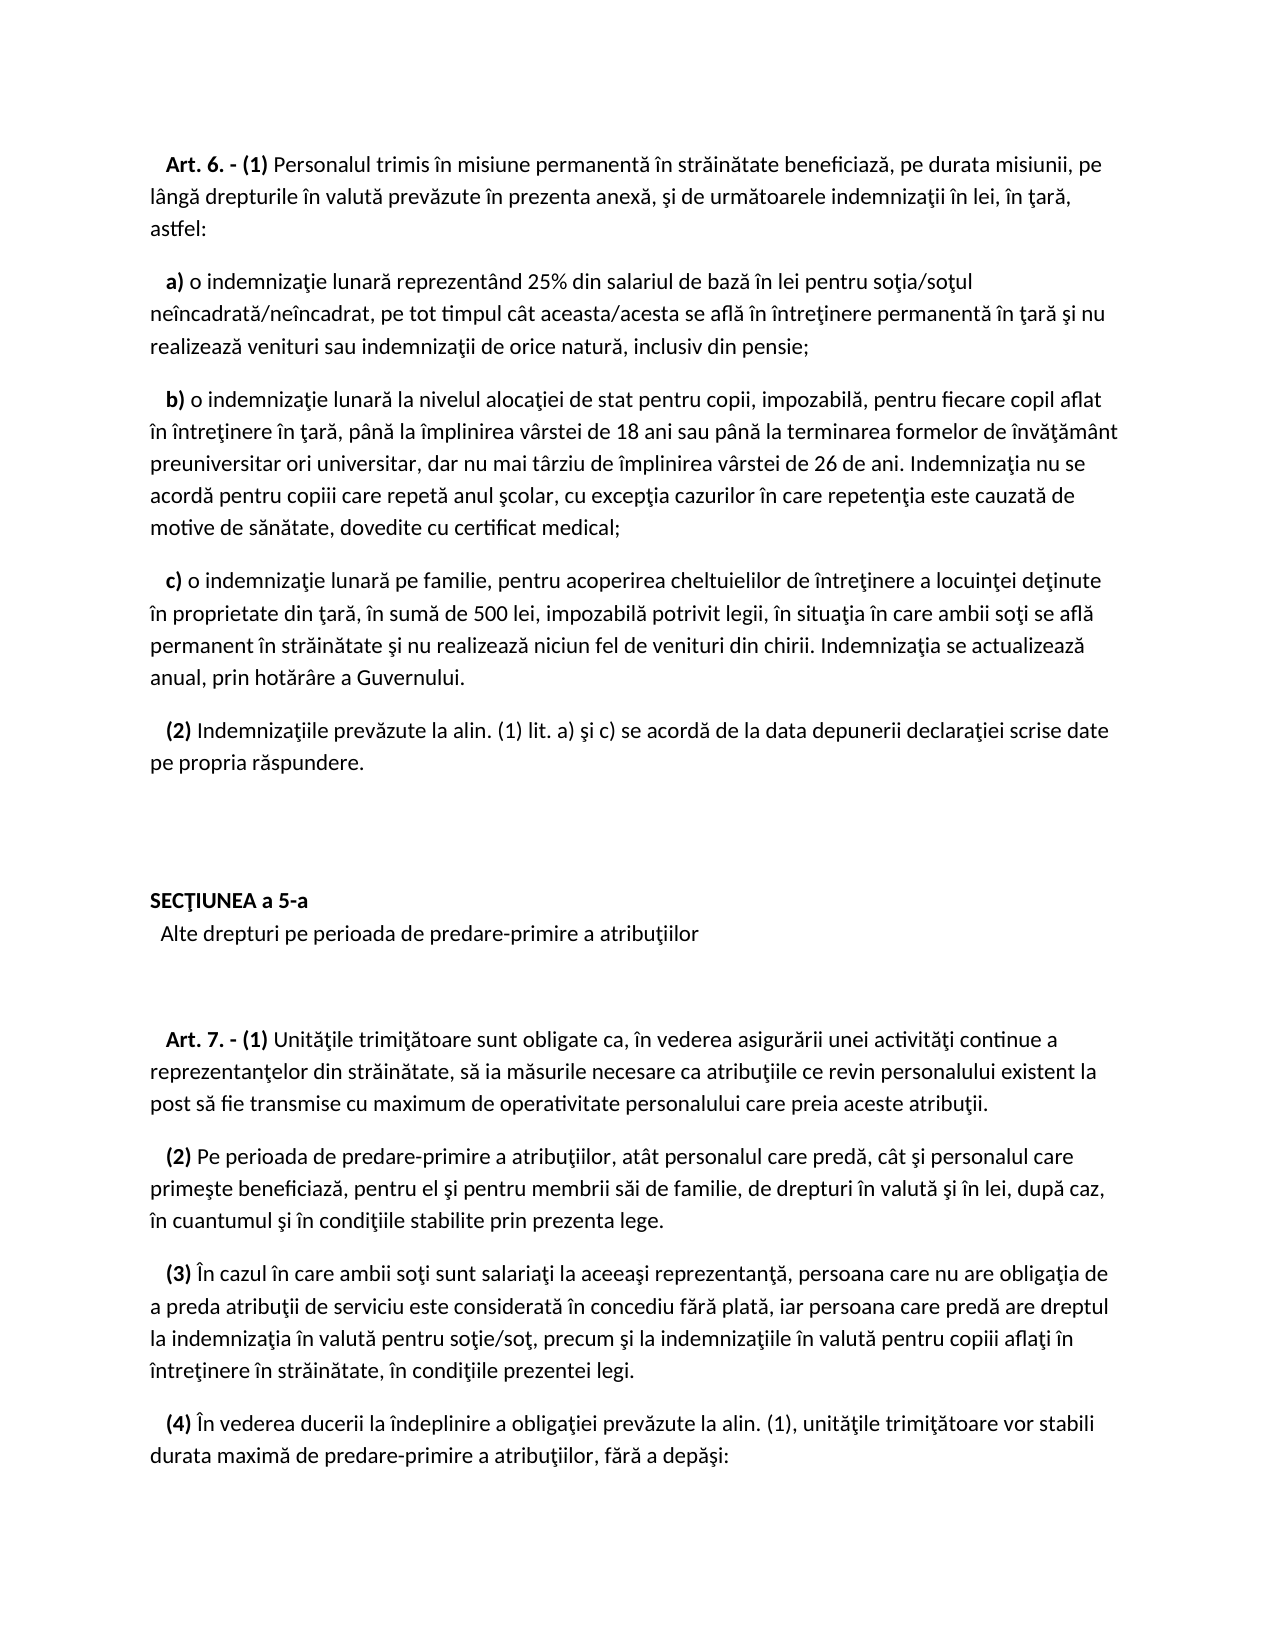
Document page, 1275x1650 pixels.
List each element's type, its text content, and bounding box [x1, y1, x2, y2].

text a) o indemnizaţie lunară reprezentând 25% din salariul de bază în lei pentru soţia/soţul neîncadrată/neîncadrat, pe tot timpul cât aceasta/acesta se află în întreţinere permanentă în ţară şi nu realizează venituri sau indemnizaţii de orice natură, inclusiv din pensie; [150, 267, 1125, 360]
text Art. 7. - (1) Unităţile trimiţătoare sunt obligate ca, în vederea asigurării unei activităţi continue a reprezentanţelor din străinătate, să ia măsurile necesare ca atribuţiile ce revin personalului existent la post să fie transmise cu maximum de operativitate personalului care preia aceste atribuţii. [150, 1025, 1125, 1117]
text (2) Indemnizaţiile prevăzute la alin. (1) lit. a) şi c) se acordă de la data depunerii declaraţiei scrise date pe propria răspundere. [150, 716, 1125, 776]
text (3) În cazul în care ambii soţi sunt salariaţi la aceeaşi reprezentanţă, persoana care nu are obligaţia de a preda atribuţii de serviciu este considerată în concediu fără plată, iar persoana care predă are dreptul la indemnizaţia în valută pentru soţie/soţ, precum şi la indemnizaţiile în valută pentru copiii aflaţi în întreţinere în străinătate, în condiţiile prezentei legi. [150, 1259, 1125, 1384]
text (2) Pe perioada de predare-primire a atribuţiilor, atât personalul care predă, cât şi personalul care primeşte beneficiază, pentru el şi pentru membrii săi de familie, de drepturi în valută şi în lei, după caz, în cuantumul şi în condiţiile stabilite prin prezenta lege. [150, 1142, 1125, 1234]
text SECŢIUNEA a 5-a Alte drepturi pe perioada de predare-primire a atribuţiilor [150, 854, 1125, 947]
text c) o indemnizaţie lunară pe familie, pentru acoperirea cheltuielilor de întreţinere a locuinţei deţinute în proprietate din ţară, în sumă de 500 lei, impozabilă potrivit legii, în situaţia în care ambii soţi se află permanent în străinătate şi nu realizează niciun fel de venituri din chirii. Indemnizaţia se actualizează anual, prin hotărâre a Guvernului. [150, 567, 1125, 691]
text b) o indemnizaţie lunară la nivelul alocaţiei de stat pentru copii, impozabilă, pentru fiecare copil aflat în întreţinere în ţară, până la împlinirea vârstei de 18 ani sau până la terminarea formelor de învăţământ preuniversitar ori universitar, dar nu mai târziu de împlinirea vârstei de 26 de ani. Indemnizaţia nu se acordă pentru copiii care repetă anul şcolar, cu excepţia cazurilor în care repetenţia este cauzată de motive de sănătate, dovedite cu certificat medical; [150, 385, 1125, 542]
text (4) În vederea ducerii la îndeplinire a obligaţiei prevăzute la alin. (1), unităţile trimiţătoare vor stabili durata maximă de predare-primire a atribuţiilor, fără a depăşi: [150, 1409, 1125, 1469]
text Art. 6. - (1) Personalul trimis în misiune permanentă în străinătate beneficiază, pe durata misiunii, pe lângă drepturile în valută prevăzute în prezenta anexă, şi de următoarele indemnizaţii în lei, în ţară, astfel: [150, 150, 1125, 242]
